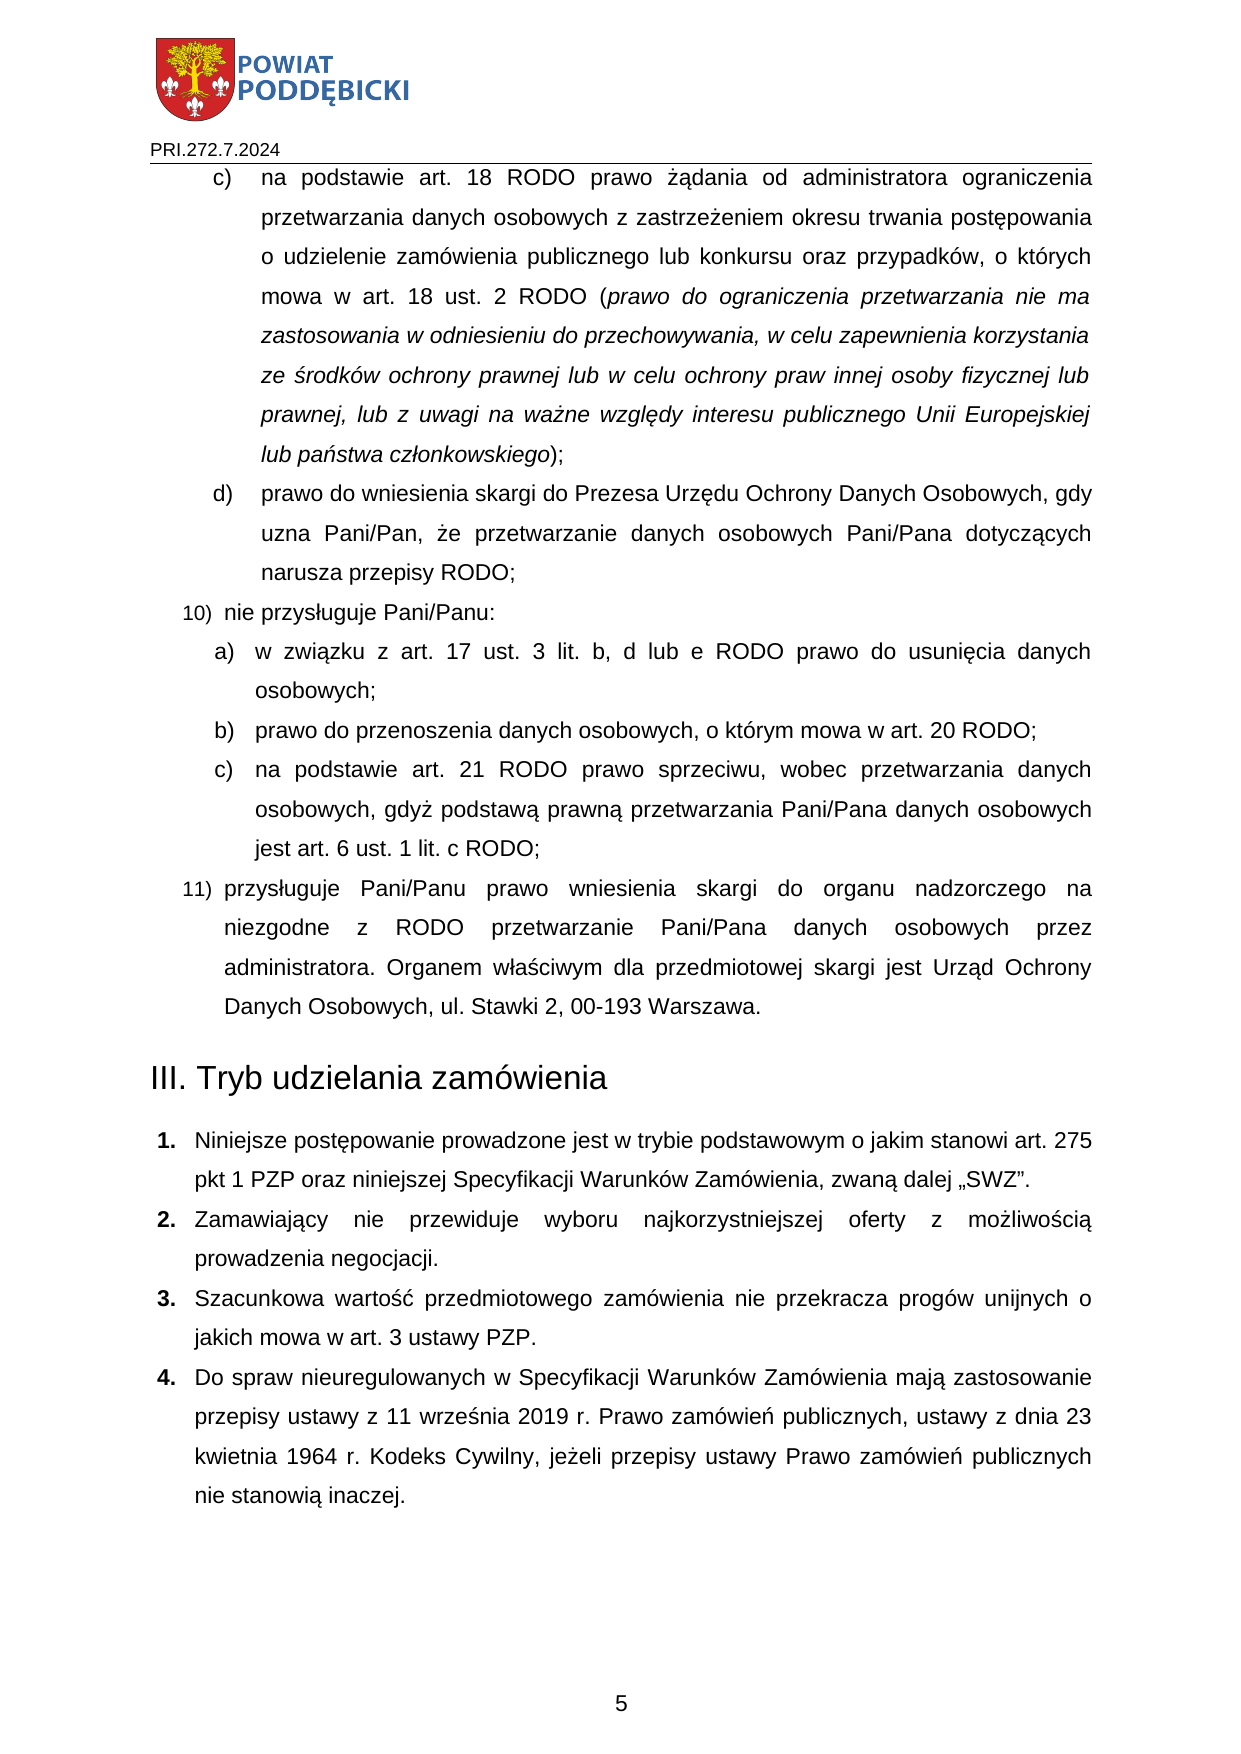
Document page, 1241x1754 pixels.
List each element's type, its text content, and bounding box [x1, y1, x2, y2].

list na podstawie art. 18 RODO prawo żądania od administratora ograniczenia przetwarzania danych osobowych z zastrzeżeniem okresu trwania postępowania o udzielenie zamówienia publicznego lub konkursu oraz przypadków, o których mowa w art. 18 ust. 2 RODO (prawo do ograniczenia przetwarzania nie ma zastosowania w odniesieniu do przechowywania, w celu zapewnienia korzystania ze środków ochrony prawnej lub w celu ochrony praw innej osoby fizycznej lub prawnej, lub z uwagi na ważne względy interesu publicznego Unii Europejskiej lub państwa członkowskiego); [213, 164, 1092, 467]
list na podstawie art. 21 RODO prawo sprzeciwu, wobec przetwarzania danych osobowych, gdyż podstawą prawną przetwarzania Pani/Pana danych osobowych jest art. 6 ust. 1 lit. c RODO; [214, 756, 1092, 862]
list Zamawiający nie przewiduje wyboru najkorzystniejszej oferty z możliwością prowadzenia negocjacji. [157, 1206, 1092, 1272]
list Niniejsze postępowanie prowadzone jest w trybie podstawowym o jakim stanowi art. 275 pkt 1 PZP oraz niniejszej Specyfikacji Warunków Zamówienia, zwaną dalej „SWZ”. [157, 1127, 1092, 1193]
list nie przysługuje Pani/Panu: [182, 598, 1092, 625]
list Szacunkowa wartość przedmiotowego zamówienia nie przekracza progów unijnych o jakich mowa w art. 3 ustawy PZP. [157, 1285, 1092, 1351]
subtitle III. Tryb udzielania zamówienia [150, 1058, 1092, 1096]
list Do spraw nieuregulowanych w Specyfikacji Warunków Zamówienia mają zastosowanie przepisy ustawy z 11 września 2019 r. Prawo zamówień publicznych, ustawy z dnia 23 kwietnia 1964 r. Kodeks Cywilny, jeżeli przepisy ustawy Prawo zamówień publicznych nie stanowią inaczej. [157, 1364, 1092, 1508]
list w związku z art. 17 ust. 3 lit. b, d lub e RODO prawo do usunięcia danych osobowych; [214, 638, 1092, 704]
list prawo do przenoszenia danych osobowych, o którym mowa w art. 20 RODO; [214, 717, 1092, 743]
list przysługuje Pani/Panu prawo wniesienia skargi do organu nadzorczego na niezgodne z RODO przetwarzanie Pani/Pana danych osobowych przez administratora. Organem właściwym dla przedmiotowej skargi jest Urząd Ochrony Danych Osobowych, ul. Stawki 2, 00-193 Warszawa. [182, 875, 1092, 1019]
picture [150, 29, 416, 139]
list prawo do wniesienia skargi do Prezesa Urzędu Ochrony Danych Osobowych, gdy uzna Pani/Pan, że przetwarzanie danych osobowych Pani/Pana dotyczących narusza przepisy RODO; [213, 480, 1092, 585]
